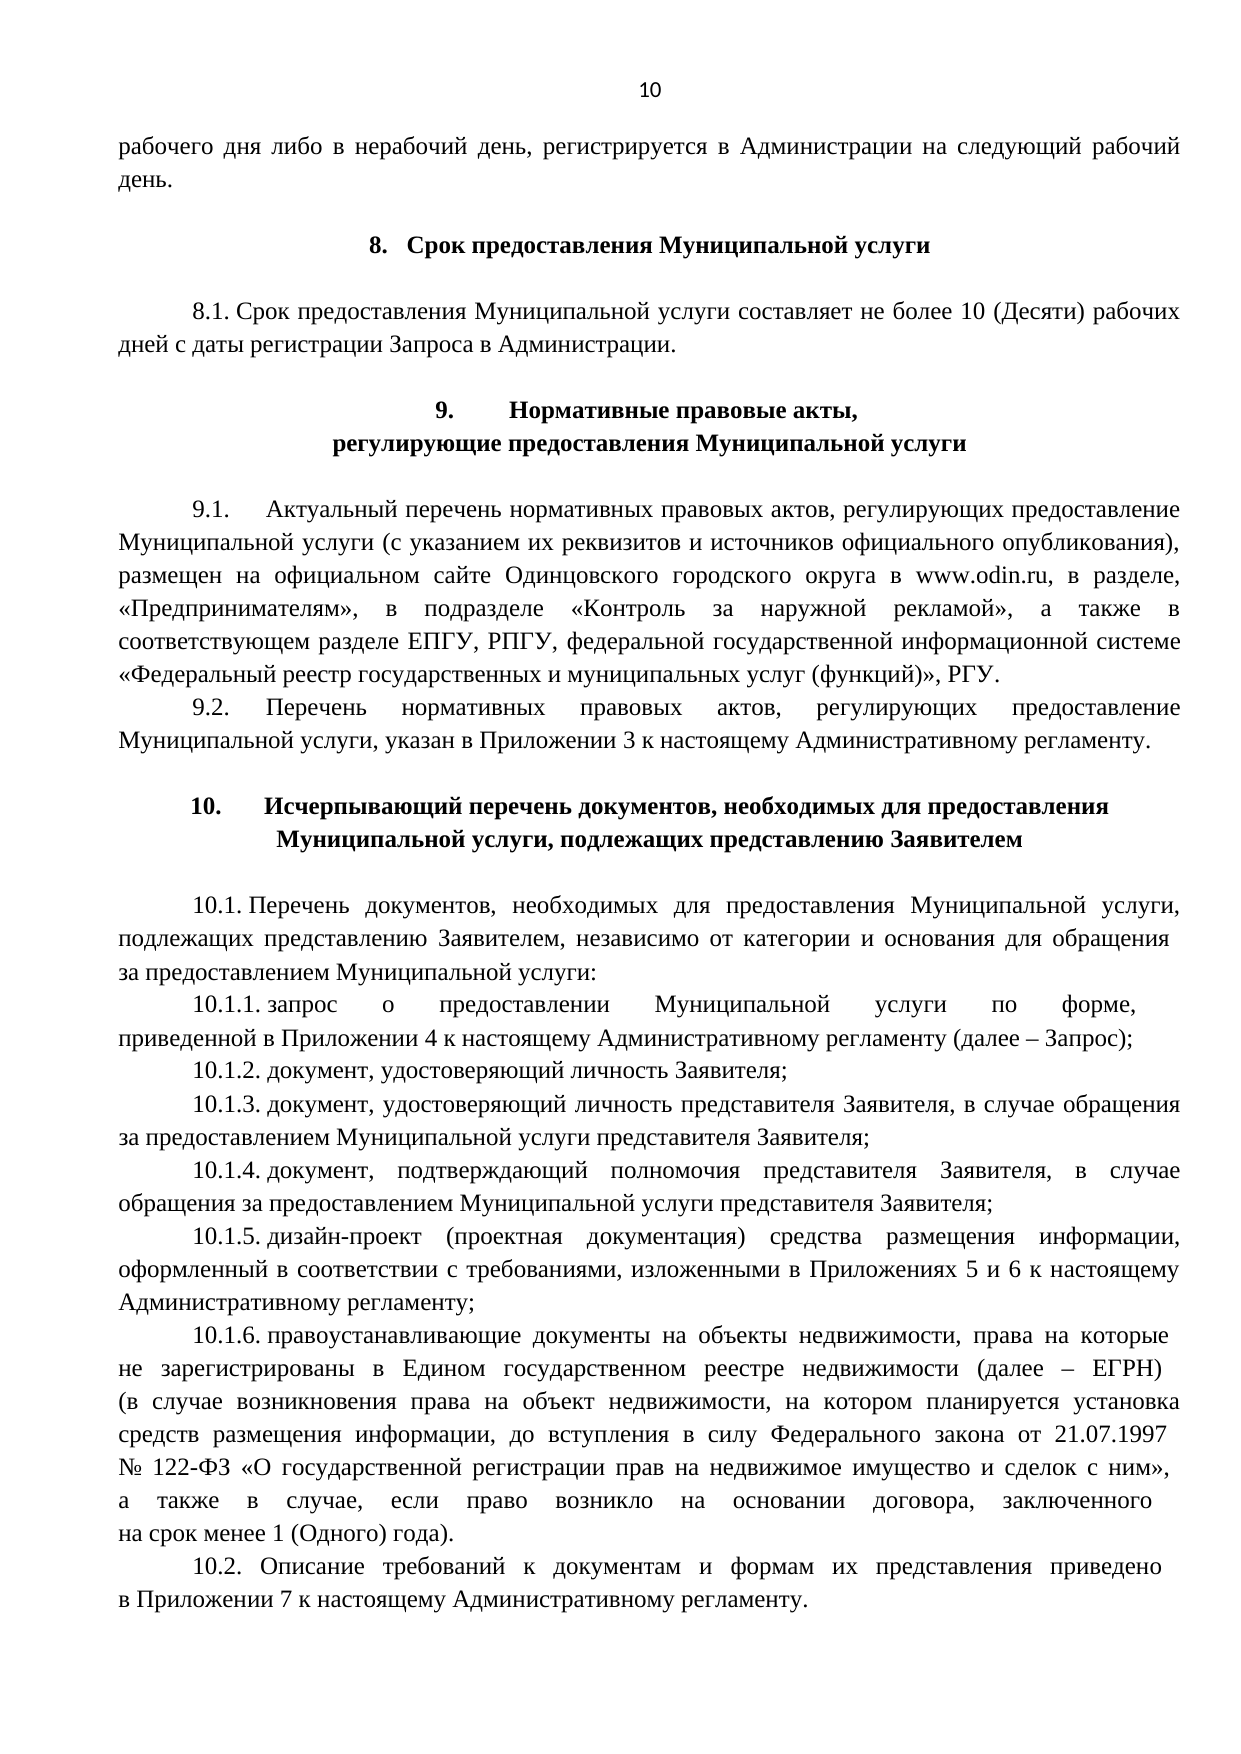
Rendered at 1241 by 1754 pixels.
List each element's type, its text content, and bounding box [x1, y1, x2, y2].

list Нормативные правовые акты, регулирующие предоставления Муниципальной услуги [118, 395, 1181, 457]
list документ, удостоверяющий личность представителя Заявителя, в случае обращения за предоставлением Муниципальной услуги представителя Заявителя; [118, 1089, 1181, 1150]
list Исчерпывающий перечень документов, необходимых для предоставления Муниципальной услуги, подлежащих представлению Заявителем [118, 791, 1181, 853]
list запрос о предоставлении Муниципальной услуги по форме, приведенной в Приложении 4 к настоящему Административному регламенту (далее – Запрос); [118, 989, 1181, 1051]
list Актуальный перечень нормативных правовых актов, регулирующих предоставление Муниципальной услуги (с указанием их реквизитов и источников официального опубликования), размещен на официальном сайте Одинцовского городского округа в www.odin.ru, в разделе, «Предпринимателям», в подразделе «Контроль за наружной рекламой», а также в соответствующем разделе ЕПГУ, РПГУ, федеральной государственной информационной системе «Федеральный реестр государственных и муниципальных услуг (функций)», РГУ. [118, 494, 1181, 688]
list 10.2. Описание требований к документам и формам их представления приведено в Приложении 7 к настоящему Административному регламенту. [118, 1551, 1181, 1613]
list документ, удостоверяющий личность Заявителя; [118, 1056, 1181, 1084]
list правоустанавливающие документы на объекты недвижимости, права на которые не зарегистрированы в Едином государственном реестре недвижимости (далее – ЕГРН) (в случае возникновения права на объект недвижимости, на котором планируется установка средств размещения информации, до вступления в силу Федерального закона от 21.07.1997 № 122-ФЗ «О государственной регистрации прав на недвижимое имущество и сделок с ним», а также в случае, если право возникло на основании договора, заключенного на срок менее 1 (Одного) года). [118, 1320, 1181, 1547]
list Срок предоставления Муниципальной услуги составляет не более 10 (Десяти) рабочих дней с даты регистрации Запроса в Администрации. [118, 296, 1181, 358]
list дизайн-проект (проектная документация) средства размещения информации, оформленный в соответствии с требованиями, изложенными в Приложениях 5 и 6 к настоящему Административному регламенту; [118, 1221, 1181, 1316]
list Перечень нормативных правовых актов, регулирующих предоставление Муниципальной услуги, указан в Приложении 3 к настоящему Административному регламенту. [118, 692, 1181, 754]
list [118, 131, 1181, 193]
list документ, подтверждающий полномочия представителя Заявителя, в случае обращения за предоставлением Муниципальной услуги представителя Заявителя; [118, 1155, 1181, 1216]
list Срок предоставления Муниципальной услуги [118, 230, 1181, 259]
list Перечень документов, необходимых для предоставления Муниципальной услуги, подлежащих представлению Заявителем, независимо от категории и основания для обращения за предоставлением Муниципальной услуги: [118, 891, 1181, 985]
